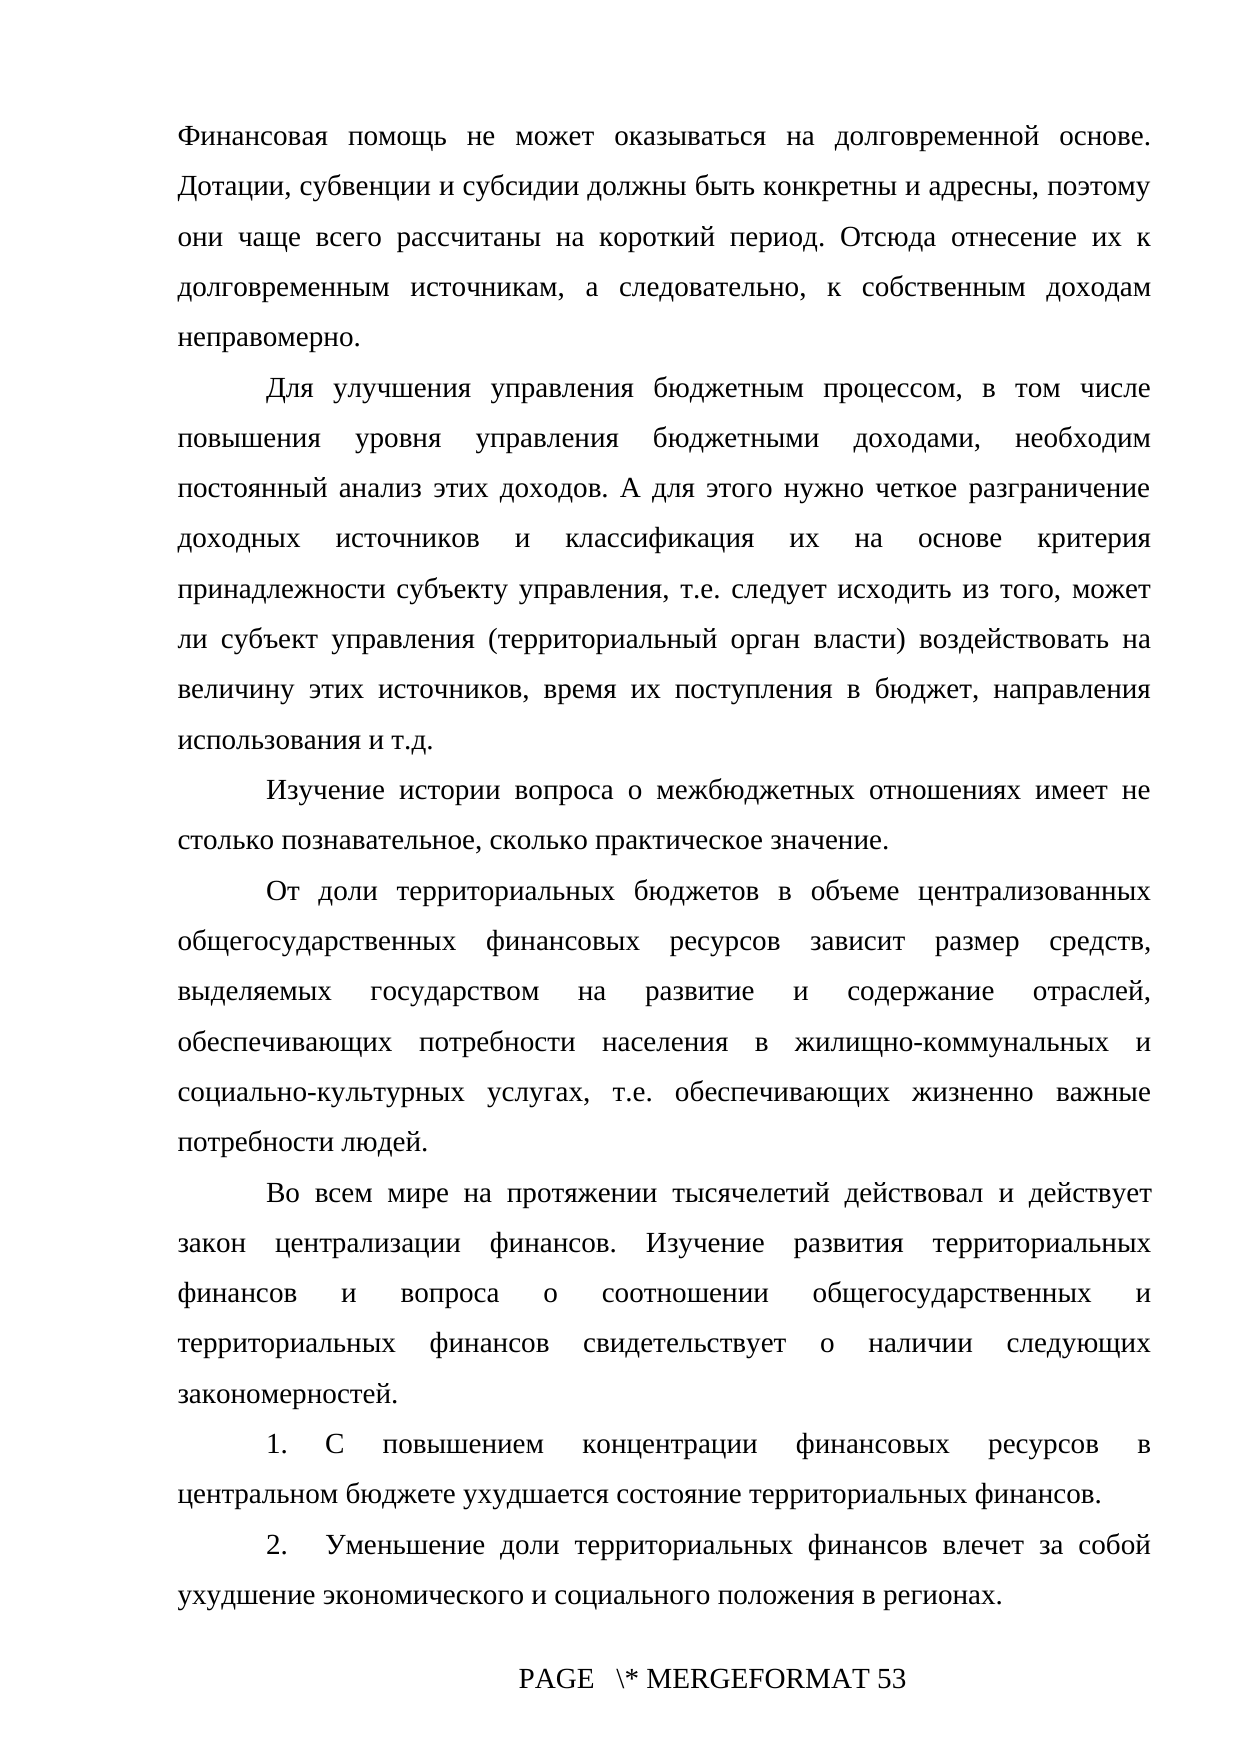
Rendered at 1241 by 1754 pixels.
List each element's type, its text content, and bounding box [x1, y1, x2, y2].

text От доли территориальных бюджетов в объеме централизованных общегосударственных финансовых ресурсов зависит размер средств, выделяемых государством на развитие и содержание отраслей, обеспечивающих потребности населения в жилищно-коммунальных и социально-культурных услугах, т.е. обеспечивающих жизненно важные потребности людей. [177, 873, 1152, 1158]
text Изучение истории вопроса о межбюджетных отношениях имеет не столько познавательное, сколько практическое значение. [177, 772, 1152, 856]
text Во всем мире на протяжении тысячелетий действовал и действует закон централизации финансов. Изучение развития территориальных финансов и вопроса о соотношении общегосударственных и территориальных финансов свидетельствует о наличии следующих закономерностей. [177, 1175, 1152, 1409]
list Уменьшение доли территориальных финансов влечет за собой ухудшение экономического и социального положения в регионах. [177, 1527, 1152, 1611]
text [177, 118, 1152, 353]
list С повышением концентрации финансовых ресурсов в центральном бюджете ухудшается состояние территориальных финансов. [177, 1426, 1152, 1510]
text Для улучшения управления бюджетным процессом, в том числе повышения уровня управления бюджетными доходами, необходим постоянный анализ этих доходов. А для этого нужно четкое разграничение доходных источников и классификация их на основе критерия принадлежности субъекту управления, т.е. следует исходить из того, может ли субъект управления (территориальный орган власти) воздействовать на величину этих источников, время их поступления в бюджет, направления использования и т.д. [177, 370, 1152, 755]
